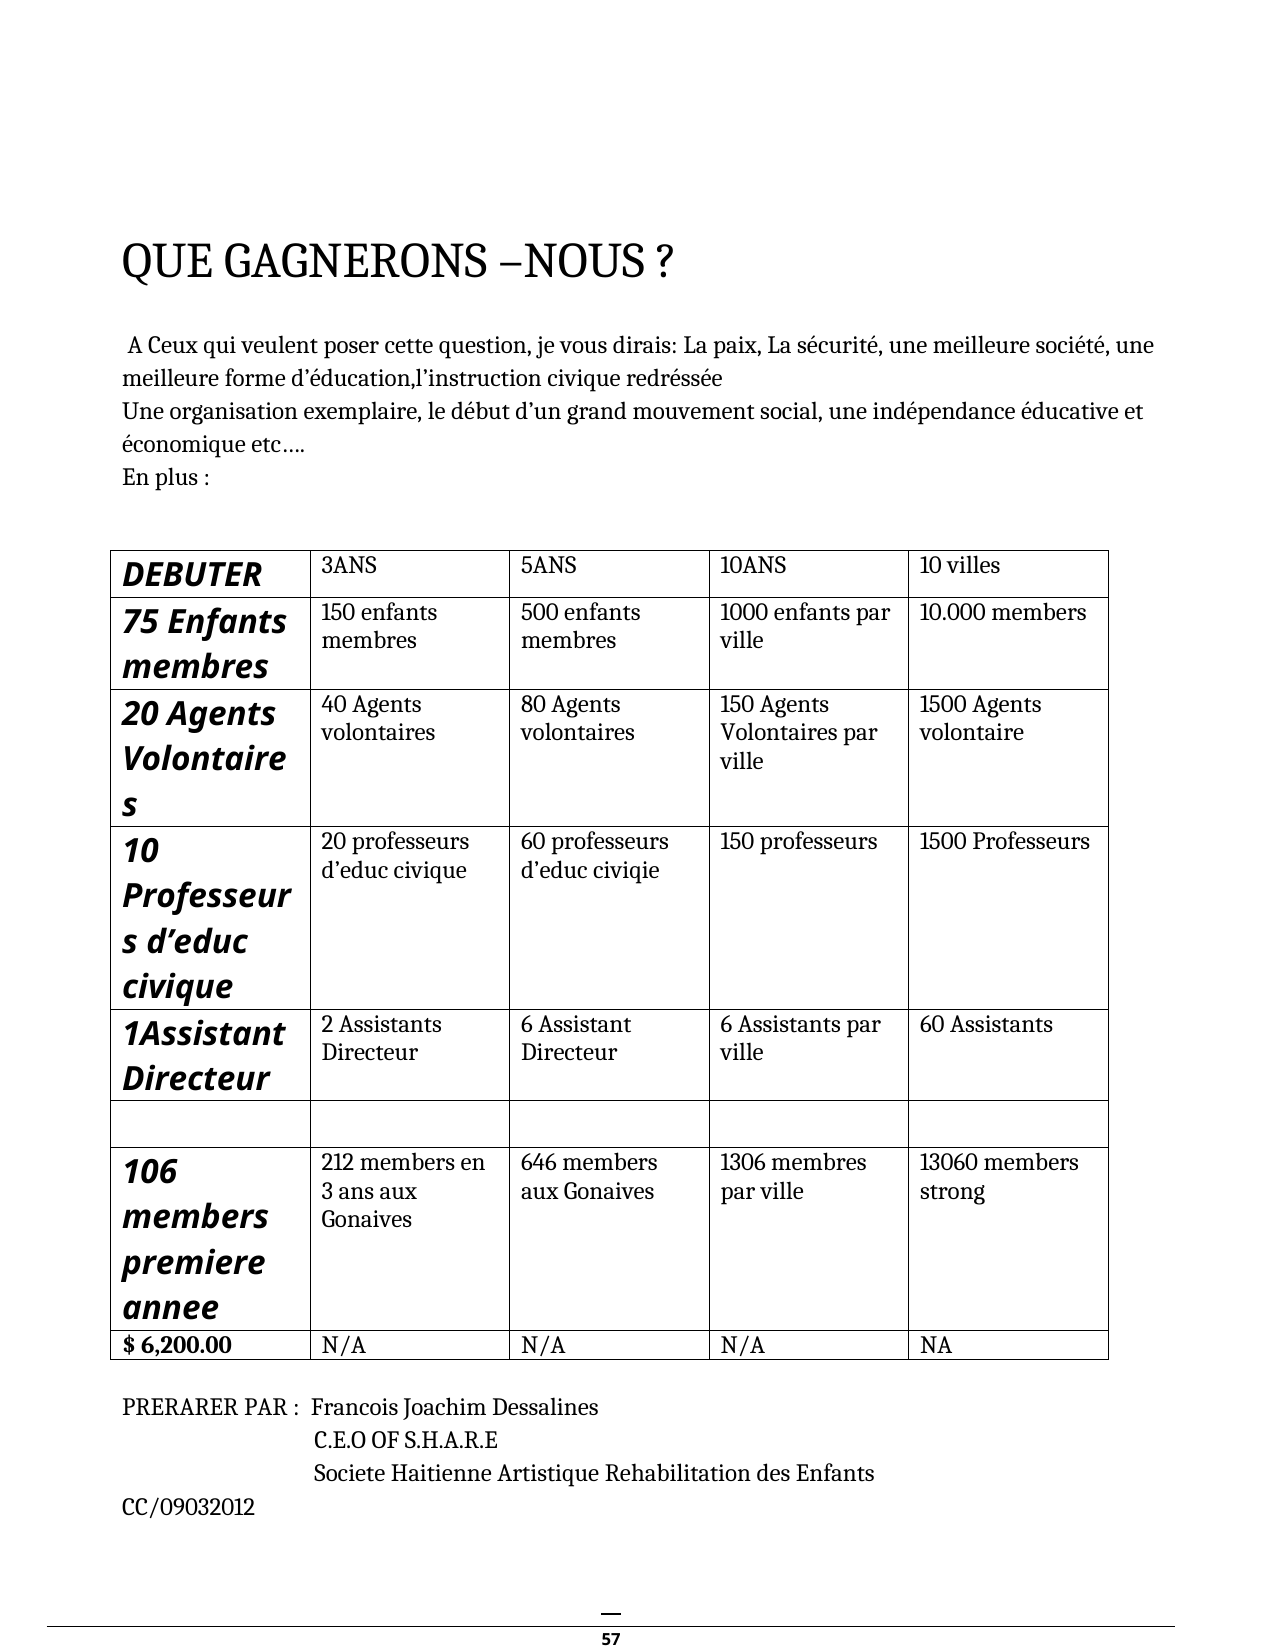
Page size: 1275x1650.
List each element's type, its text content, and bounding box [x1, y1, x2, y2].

text Societe Haitienne Artistique Rehabilitation des Enfants [122, 1459, 1175, 1488]
table_cell [111, 1101, 310, 1147]
table_cell 60 professeurs d’educ civiqie [510, 827, 709, 1008]
table_cell N/A [311, 1331, 509, 1359]
table_cell 1306 membres par ville [710, 1148, 908, 1329]
table_cell 6 Assistants par ville [710, 1010, 908, 1100]
table_cell $ 6,200.00 [111, 1331, 310, 1359]
table_header 10 villes [909, 551, 1108, 597]
table_cell 150 enfants membres [311, 598, 509, 688]
table_cell 60 Assistants [909, 1010, 1108, 1100]
table_cell [710, 1101, 908, 1147]
text C.E.O OF S.H.A.R.E [122, 1426, 1175, 1455]
text PRERARER PAR : Francois Joachim Dessalines [122, 1393, 1175, 1422]
table_cell 1500 Professeurs [909, 827, 1108, 1008]
table_cell [909, 1101, 1108, 1147]
table_cell 500 enfants membres [510, 598, 709, 688]
table_cell 150 professeurs [710, 827, 908, 1008]
table_cell 150 Agents Volontaires par ville [710, 690, 908, 826]
table_cell [311, 1101, 509, 1147]
table_cell N/A [510, 1331, 709, 1359]
table_cell 1500 Agents volontaire [909, 690, 1108, 826]
table_cell N/A [710, 1331, 908, 1359]
table_header 3ANS [311, 551, 509, 597]
table_cell 10.000 members [909, 598, 1108, 688]
table_cell 13060 members strong [909, 1148, 1108, 1329]
table_cell 20 Agents Volontaires [111, 690, 310, 826]
table_cell [510, 1101, 709, 1147]
table_header 10ANS [710, 551, 908, 597]
table_cell 80 Agents volontaires [510, 690, 709, 826]
table_cell 106 members premiere annee [111, 1148, 310, 1329]
text A Ceux qui veulent poser cette question, je vous dirais: La paix, La sécurité, une meilleure société, une meilleure forme d’éducation,l’instruction civique redréssée [122, 331, 1175, 393]
text En plus : [122, 463, 1175, 492]
table_cell 20 professeurs d’educ civique [311, 827, 509, 1008]
table_cell 2 Assistants Directeur [311, 1010, 509, 1100]
table_cell 646 members aux Gonaives [510, 1148, 709, 1329]
table_cell NA [909, 1331, 1108, 1359]
table_cell 1Assistant Directeur [111, 1010, 310, 1100]
text CC/09032012 [122, 1492, 1175, 1521]
table_cell 75 Enfants membres [111, 598, 310, 688]
table_cell 10 Professeurs d’educ civique [111, 827, 310, 1008]
table_header 5ANS [510, 551, 709, 597]
table_cell 6 Assistant Directeur [510, 1010, 709, 1100]
table_cell 1000 enfants par ville [710, 598, 908, 688]
text Une organisation exemplaire, le début d’un grand mouvement social, une indépendance éducative et économique etc…. [122, 397, 1175, 459]
text QUE GAGNERONS –NOUS ? [122, 232, 1175, 289]
table_cell 212 members en 3 ans aux Gonaives [311, 1148, 509, 1329]
table_cell 40 Agents volontaires [311, 690, 509, 826]
table_header DEBUTER [111, 551, 310, 597]
